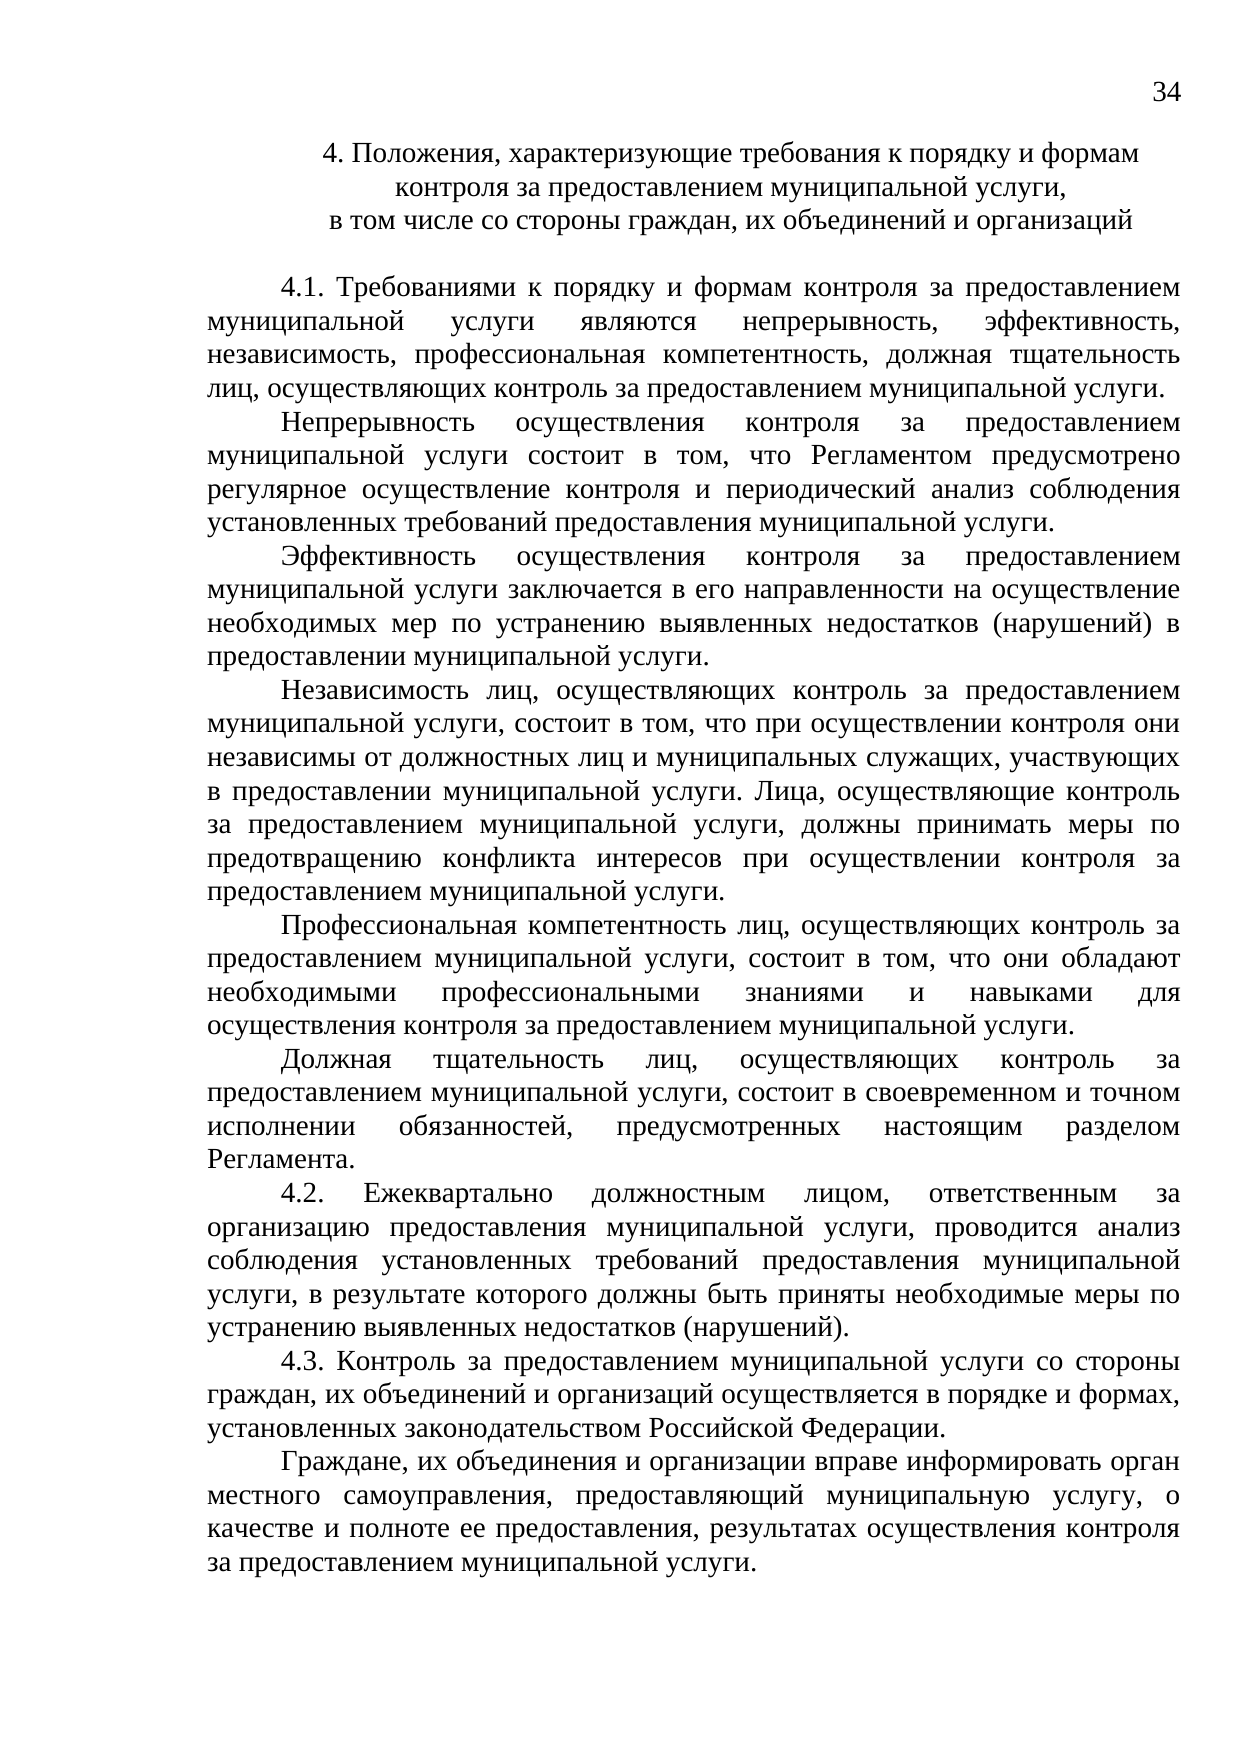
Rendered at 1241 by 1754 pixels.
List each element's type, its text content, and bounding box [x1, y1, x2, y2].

text контроля за предоставлением муниципальной услуги, [207, 169, 1181, 202]
text в том числе со стороны граждан, их объединений и организаций [207, 202, 1181, 236]
text 4.1. Требованиями к порядку и формам контроля за предоставлением муниципальной услуги являются непрерывность, эффективность, независимость, профессиональная компетентность, должная тщательность лиц, осуществляющих контроль за предоставлением муниципальной услуги. [207, 269, 1181, 404]
text Эффективность осуществления контроля за предоставлением муниципальной услуги заключается в его направленности на осуществление необходимых мер по устранению выявленных недостатков (нарушений) в предоставлении муниципальной услуги. [207, 538, 1181, 672]
text Должная тщательность лиц, осуществляющих контроль за предоставлением муниципальной услуги, состоит в своевременном и точном исполнении обязанностей, предусмотренных настоящим разделом Регламента. [207, 1041, 1181, 1175]
text 4.3. Контроль за предоставлением муниципальной услуги со стороны граждан, их объединений и организаций осуществляется в порядке и формах, установленных законодательством Российской Федерации. [207, 1343, 1181, 1443]
text Граждане, их объединения и организации вправе информировать орган местного самоуправления, предоставляющий муниципальную услугу, о качестве и полноте ее предоставления, результатах осуществления контроля за предоставлением муниципальной услуги. [207, 1443, 1181, 1578]
text 4. Положения, характеризующие требования к порядку и формам [207, 135, 1181, 169]
text 4.2. Ежеквартально должностным лицом, ответственным за организацию предоставления муниципальной услуги, проводится анализ соблюдения установленных требований предоставления муниципальной услуги, в результате которого должны быть приняты необходимые меры по устранению выявленных недостатков (нарушений). [207, 1175, 1181, 1343]
text Профессиональная компетентность лиц, осуществляющих контроль за предоставлением муниципальной услуги, состоит в том, что они обладают необходимыми профессиональными знаниями и навыками для осуществления контроля за предоставлением муниципальной услуги. [207, 907, 1181, 1041]
text Независимость лиц, осуществляющих контроль за предоставлением муниципальной услуги, состоит в том, что при осуществлении контроля они независимы от должностных лиц и муниципальных служащих, участвующих в предоставлении муниципальной услуги. Лица, осуществляющие контроль за предоставлением муниципальной услуги, должны принимать меры по предотвращению конфликта интересов при осуществлении контроля за предоставлением муниципальной услуги. [207, 672, 1181, 907]
text Непрерывность осуществления контроля за предоставлением муниципальной услуги состоит в том, что Регламентом предусмотрено регулярное осуществление контроля и периодический анализ соблюдения установленных требований предоставления муниципальной услуги. [207, 404, 1181, 538]
